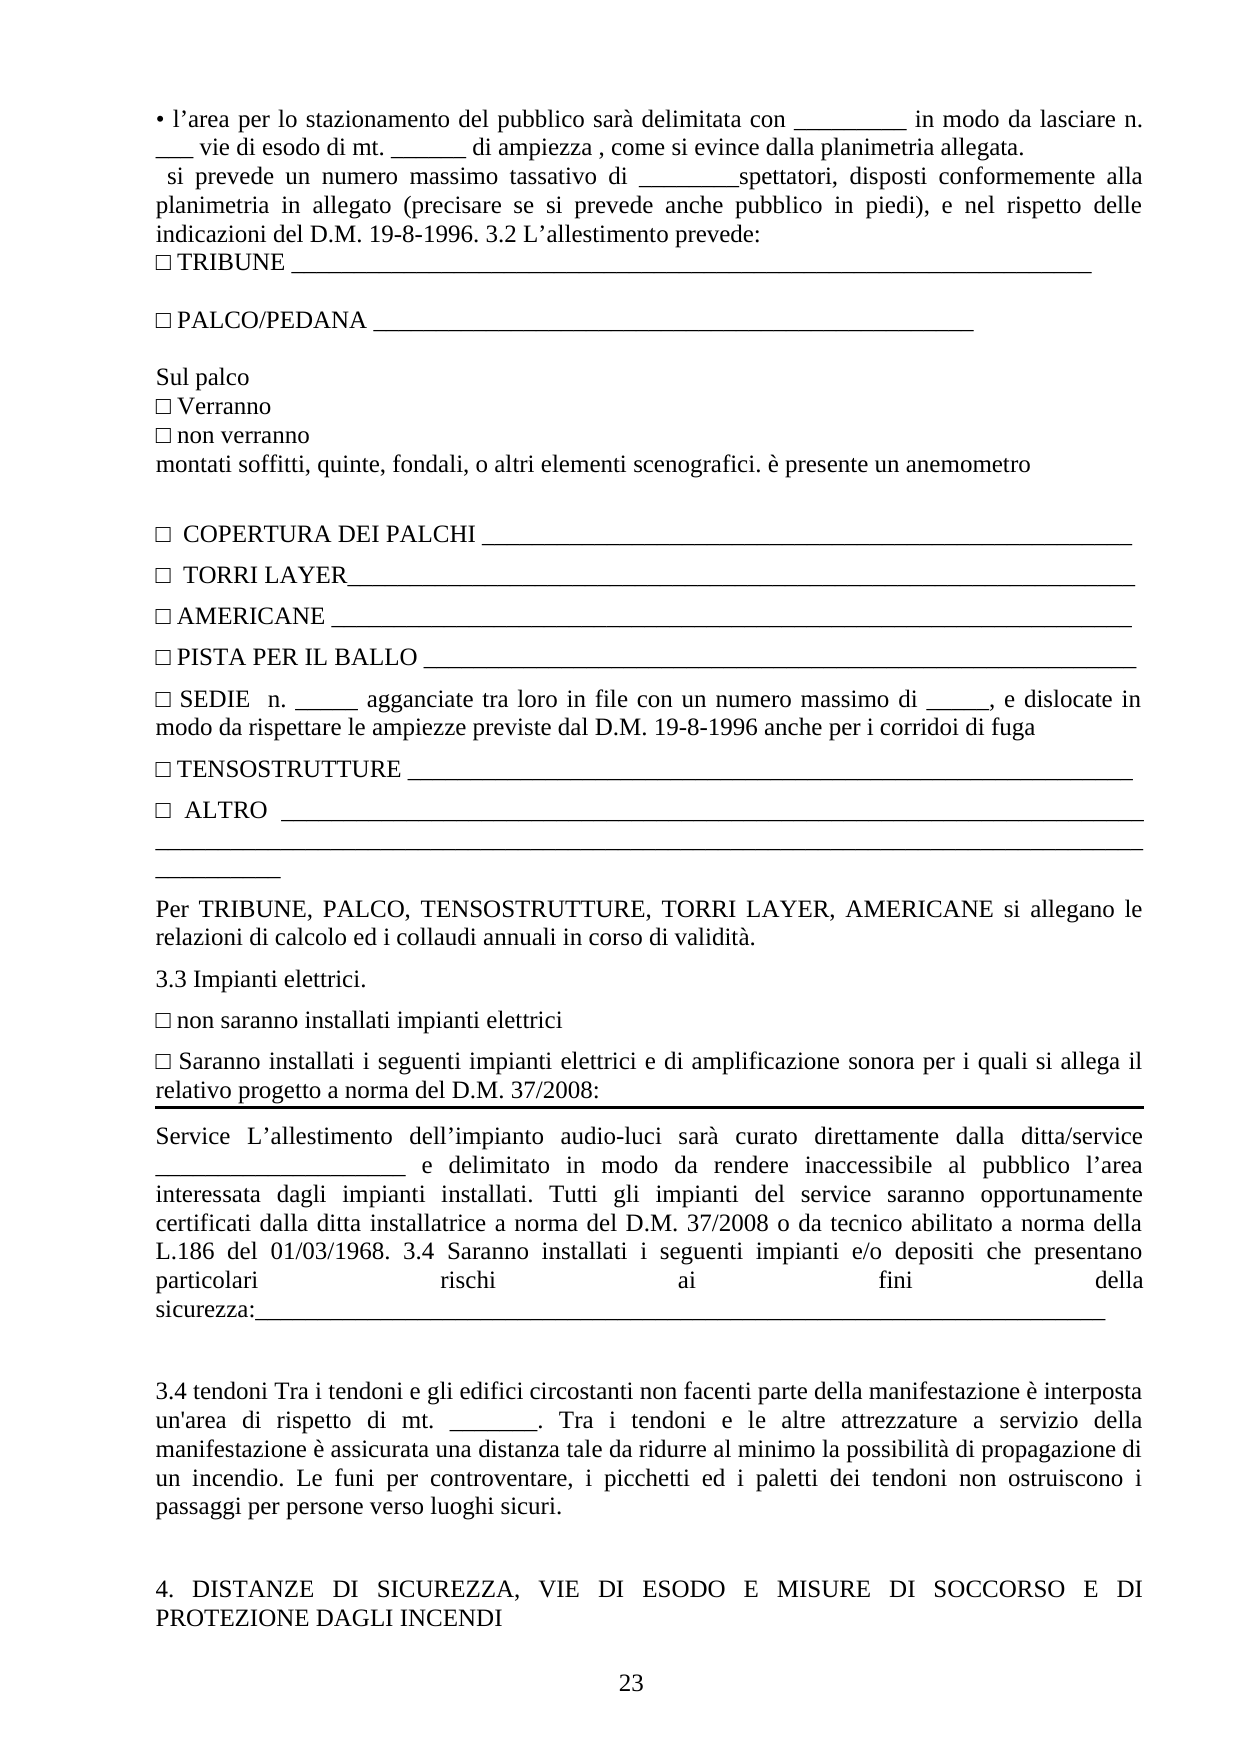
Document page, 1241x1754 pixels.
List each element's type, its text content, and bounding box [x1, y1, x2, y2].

text Service L’allestimento dell’impianto audio-luci sarà curato direttamente dalla ditta/service ____________________ e delimitato in modo da rendere inaccessibile al pubblico l’area interessata dagli impianti installati. Tutti gli impianti del service saranno opportunamente certificati dalla ditta installatrice a norma del D.M. 37/2008 o da tecnico abilitato a norma della L.186 del 01/03/1968. 3.4 Saranno installati i seguenti impianti e/o depositi che presentano particolari rischi ai fini della sicurezza:____________________________________________________________________ [155, 1121, 1144, 1323]
text 3.3 Impianti elettrici. [155, 964, 1144, 992]
text □ Verranno [156, 391, 1144, 420]
text □ non verranno [156, 420, 1144, 449]
text □ PALCO/PEDANA ________________________________________________ [156, 305, 1144, 334]
text montati soffitti, quinte, fondali, o altri elementi scenografici. è presente un anemometro [156, 449, 1144, 477]
text • l’area per lo stazionamento del pubblico sarà delimitata con _________ in modo da lasciare n. ___ vie di esodo di mt. ______ di ampiezza , come si evince dalla planimetria allegata. [156, 104, 1144, 161]
text □ COPERTURA DEI PALCHI ____________________________________________________ [155, 519, 1144, 547]
text □ AMERICANE ________________________________________________________________ [155, 601, 1144, 630]
text 4. DISTANZE DI SICUREZZA, VIE DI ESODO E MISURE DI SOCCORSO E DI PROTEZIONE DAGLI INCENDI [155, 1574, 1144, 1631]
text □ ALTRO _____________________________________________________________________ _________________________________________________________________________________________ [155, 795, 1144, 881]
text Sul palco [156, 362, 1144, 391]
text □ SEDIE n. _____ agganciate tra loro in file con un numero massimo di _____, e dislocate in modo da rispettare le ampiezze previste dal D.M. 19-8-1996 anche per i corridoi di fuga [155, 684, 1144, 741]
text □ TRIBUNE ________________________________________________________________ [156, 247, 1144, 276]
text □ TORRI LAYER_______________________________________________________________ [155, 560, 1144, 589]
text □ PISTA PER IL BALLO _________________________________________________________ [155, 642, 1144, 671]
text 3.4 tendoni Tra i tendoni e gli edifici circostanti non facenti parte della manifestazione è interposta un'area di rispetto di mt. _______. Tra i tendoni e le altre attrezzature a servizio della manifestazione è assicurata una distanza tale da ridurre al minimo la possibilità di propagazione di un incendio. Le funi per controventare, i picchetti ed i paletti dei tendoni non ostruiscono i passaggi per persone verso luoghi sicuri. [155, 1376, 1144, 1520]
text □ Saranno installati i seguenti impianti elettrici e di amplificazione sonora per i quali si allega il relativo progetto a norma del D.M. 37/2008: [155, 1046, 1144, 1106]
text Per TRIBUNE, PALCO, TENSOSTRUTTURE, TORRI LAYER, AMERICANE si allegano le relazioni di calcolo ed i collaudi annuali in corso di validità. [155, 894, 1144, 951]
text si prevede un numero massimo tassativo di ________spettatori, disposti conformemente alla planimetria in allegato (precisare se si prevede anche pubblico in piedi), e nel rispetto delle indicazioni del D.M. 19-8-1996. 3.2 L’allestimento prevede: [156, 161, 1144, 247]
text □ TENSOSTRUTTURE __________________________________________________________ [155, 754, 1144, 782]
text □ non saranno installati impianti elettrici [155, 1005, 1144, 1034]
